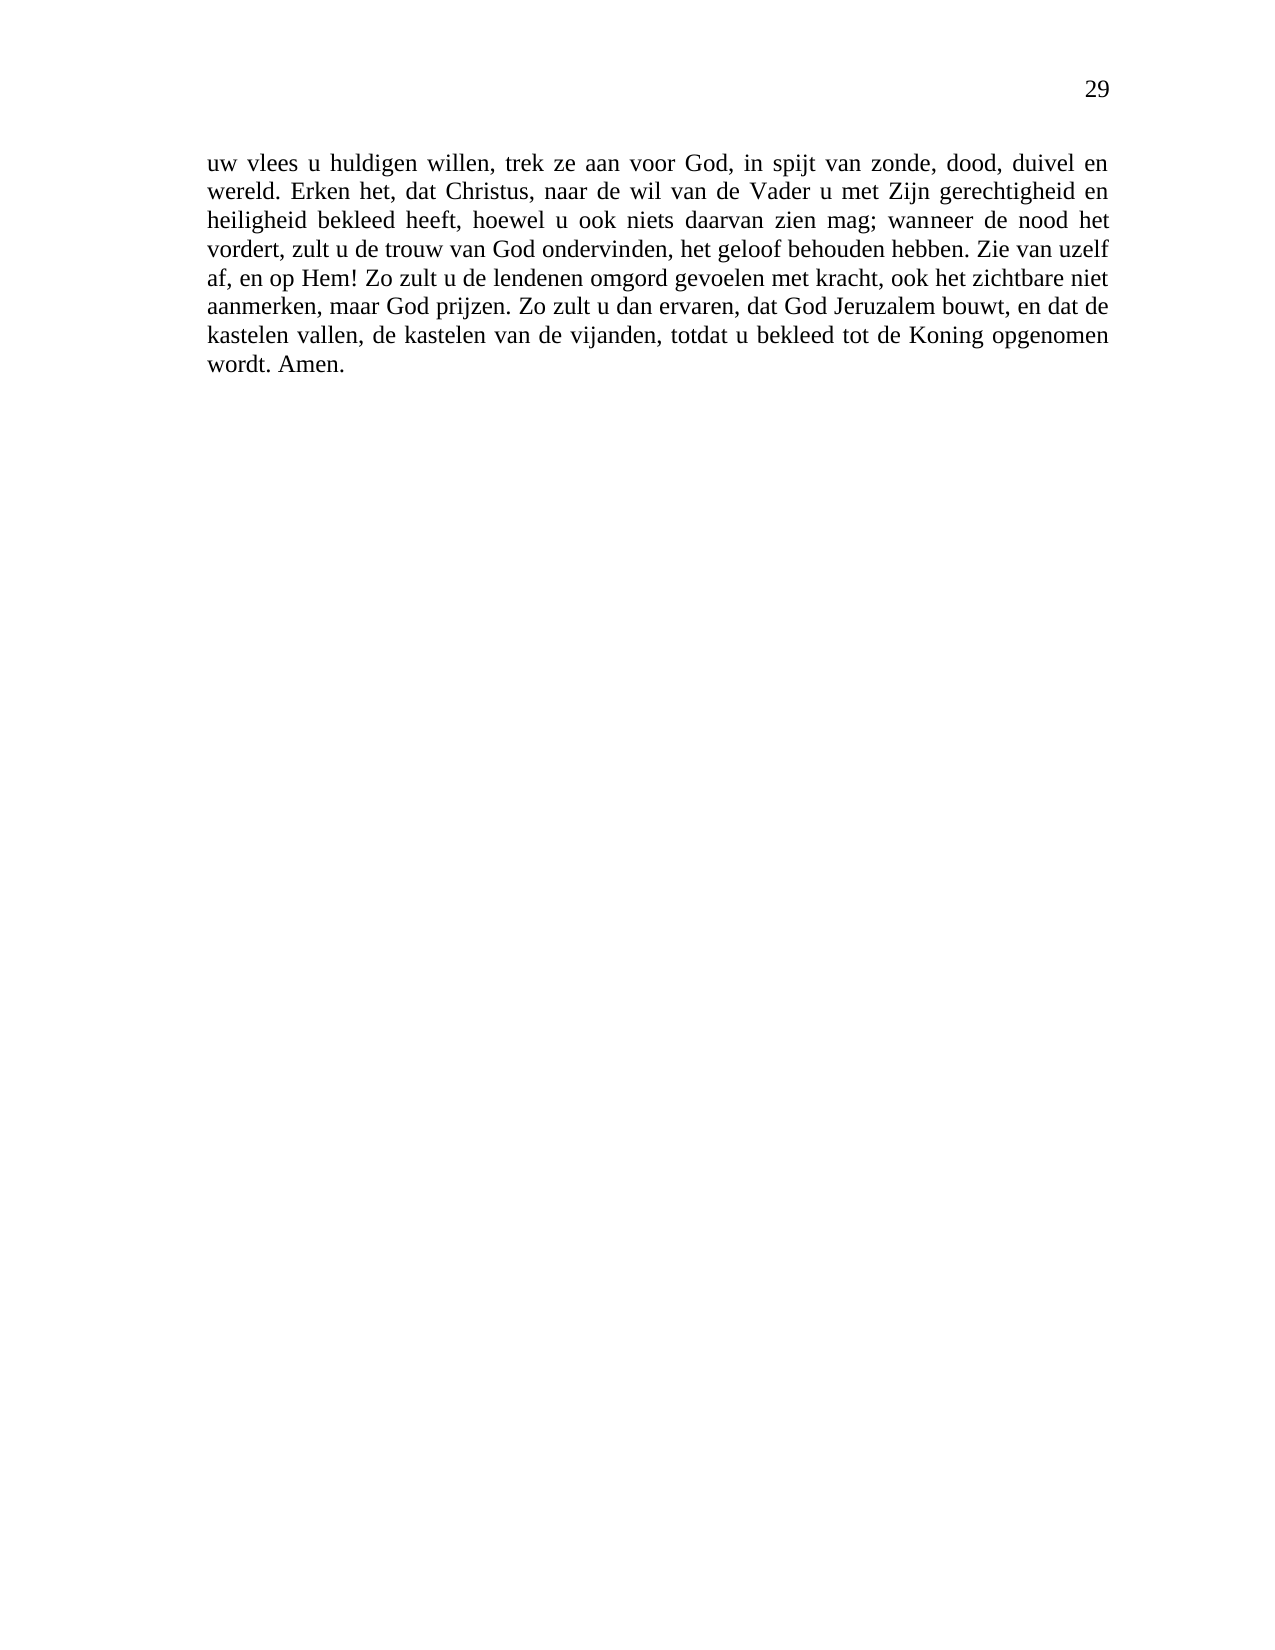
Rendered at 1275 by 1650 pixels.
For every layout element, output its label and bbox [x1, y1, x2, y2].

text [207, 148, 1109, 378]
